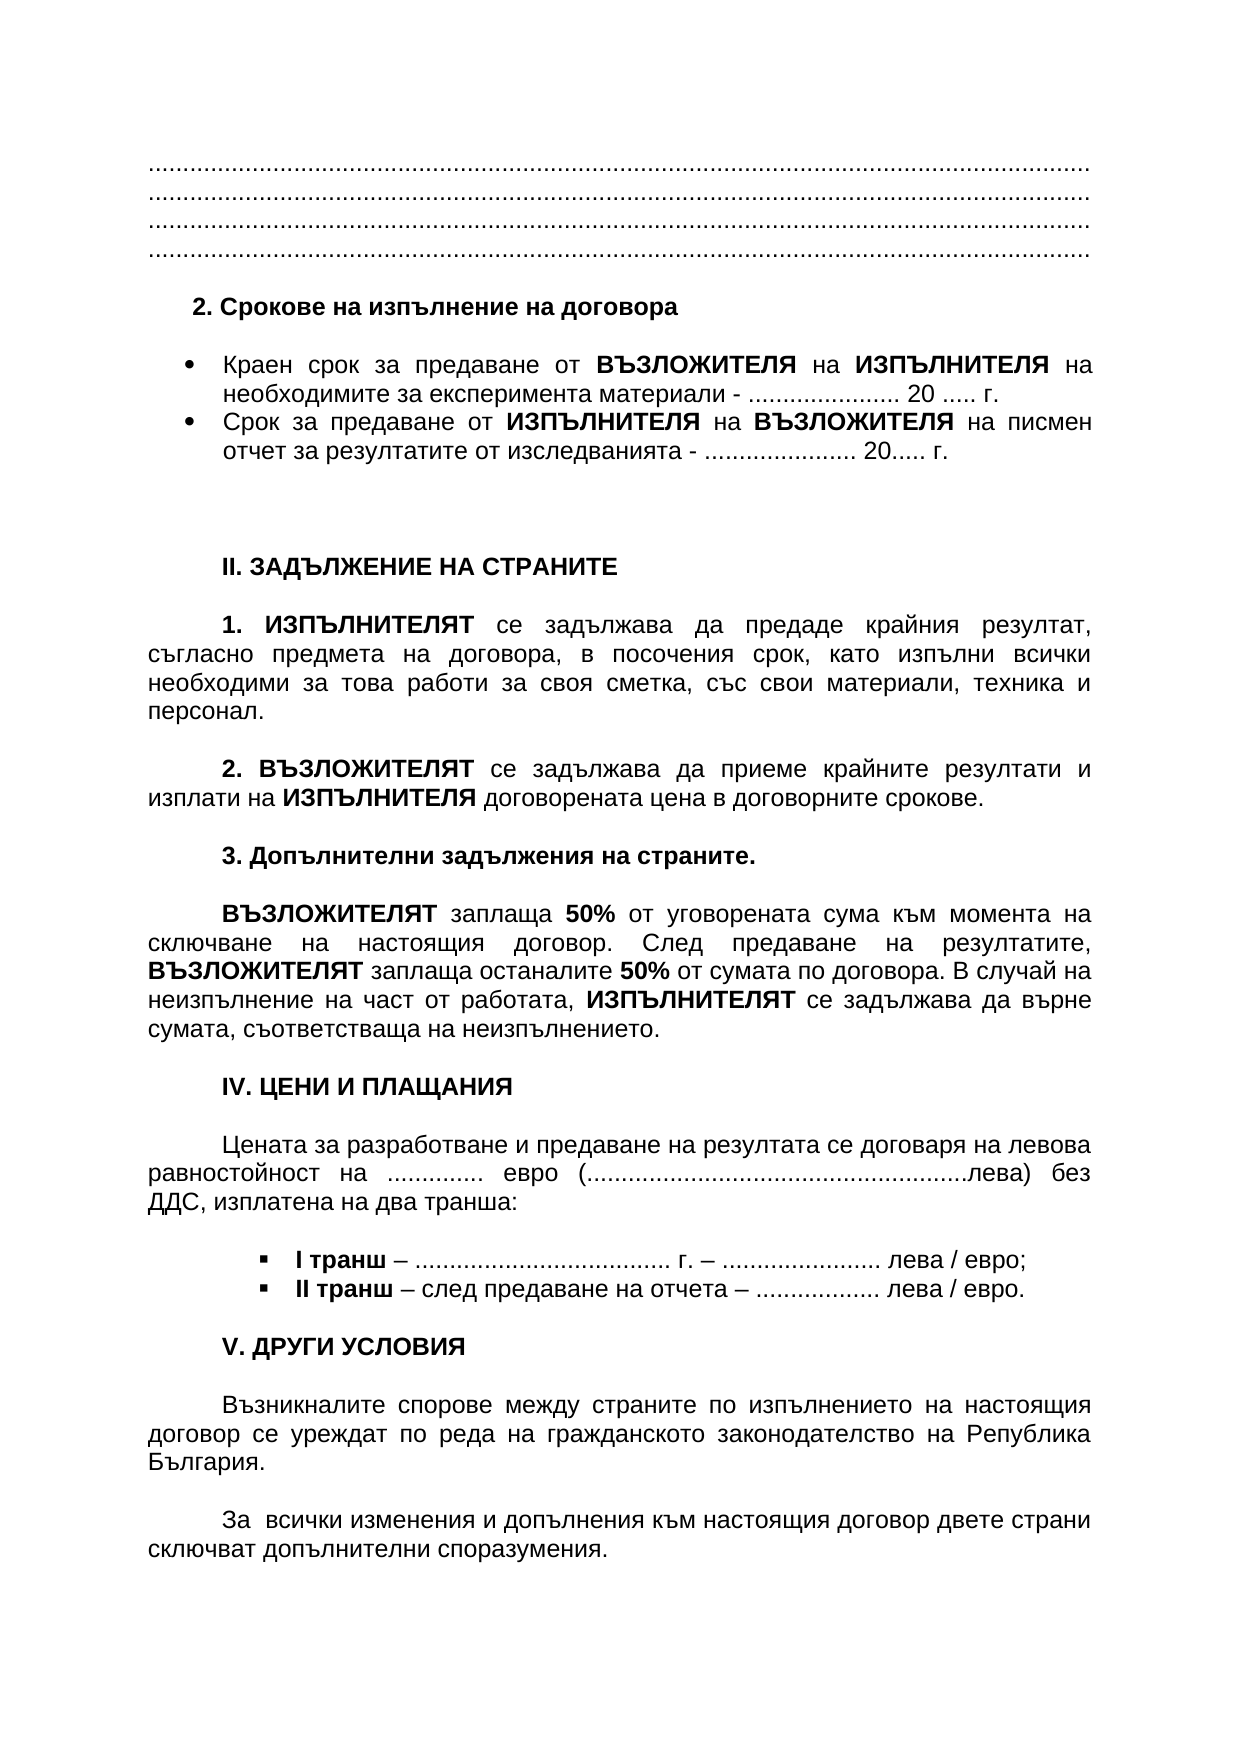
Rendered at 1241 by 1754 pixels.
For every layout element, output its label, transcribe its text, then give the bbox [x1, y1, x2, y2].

text V. Други условия [148, 1332, 1092, 1361]
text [148, 148, 1092, 176]
text 2. Възложителят се задължава да приеме крайните резултати и изплати на Изпълнителя договорената цена в договорните срокове. [148, 754, 1092, 812]
text ........................................................................................................................................ [148, 234, 1092, 263]
text Възникналите спорове между страните по изпълнението на настоящия договор се уреждат по реда на гражданското законодателство на Република България. [148, 1390, 1092, 1476]
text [148, 176, 1092, 205]
list І транш – ..................................... г. – ....................... лева / евро; [258, 1245, 1092, 1274]
text За всички изменения и допълнения към настоящия договор двете страни сключват допълнителни споразумения. [148, 1505, 1092, 1563]
list Срок за предаване от изпълнителя на ВЪЗЛОЖИТЕЛЯ на писмен отчет за резултатите от изследванията - ...................... 20..... г. [185, 407, 1092, 465]
text Цената за разработване и предаване на резултата се договаря на левова равностойност на .............. евро (.......................................................лева) без ДДС, изплатена на два транша: [148, 1129, 1092, 1216]
text 1. Изпълнителят се задължава да предаде крайния резултат, съгласно предмета на договора, в посочения срок, като изпълни всички необходими за това работи за своя сметка, със свои материали, техника и персонал. [148, 610, 1092, 725]
list ІІ транш – след предаване на отчета – .................. лева / евро. [258, 1274, 1092, 1303]
list Краен срок за предаване от ВЪЗЛОЖИТЕЛЯ на изпълнителя на необходимите за експеримента материали - ...................... 20 ..... г. [185, 350, 1092, 407]
text 2. Срокове на изпълнение на договора [148, 292, 1092, 321]
text Възложителят заплаща 50% от уговорената сума към момента на сключване на настоящия договор. След предаване на резултатите, Възложителят заплаща останалите 50% от сумата по договора. В случай на неизпълнение на част от работата, Изпълнителят се задължава да върне сумата, съответстваща на неизпълнението. [148, 899, 1092, 1042]
text ІІ. Задължение на страните [148, 552, 1092, 581]
text ........................................................................................................................................ [148, 205, 1092, 234]
text 3. Допълнителни задължения на страните. [148, 841, 1092, 869]
text ІV. Цени и плащания [148, 1072, 1092, 1100]
